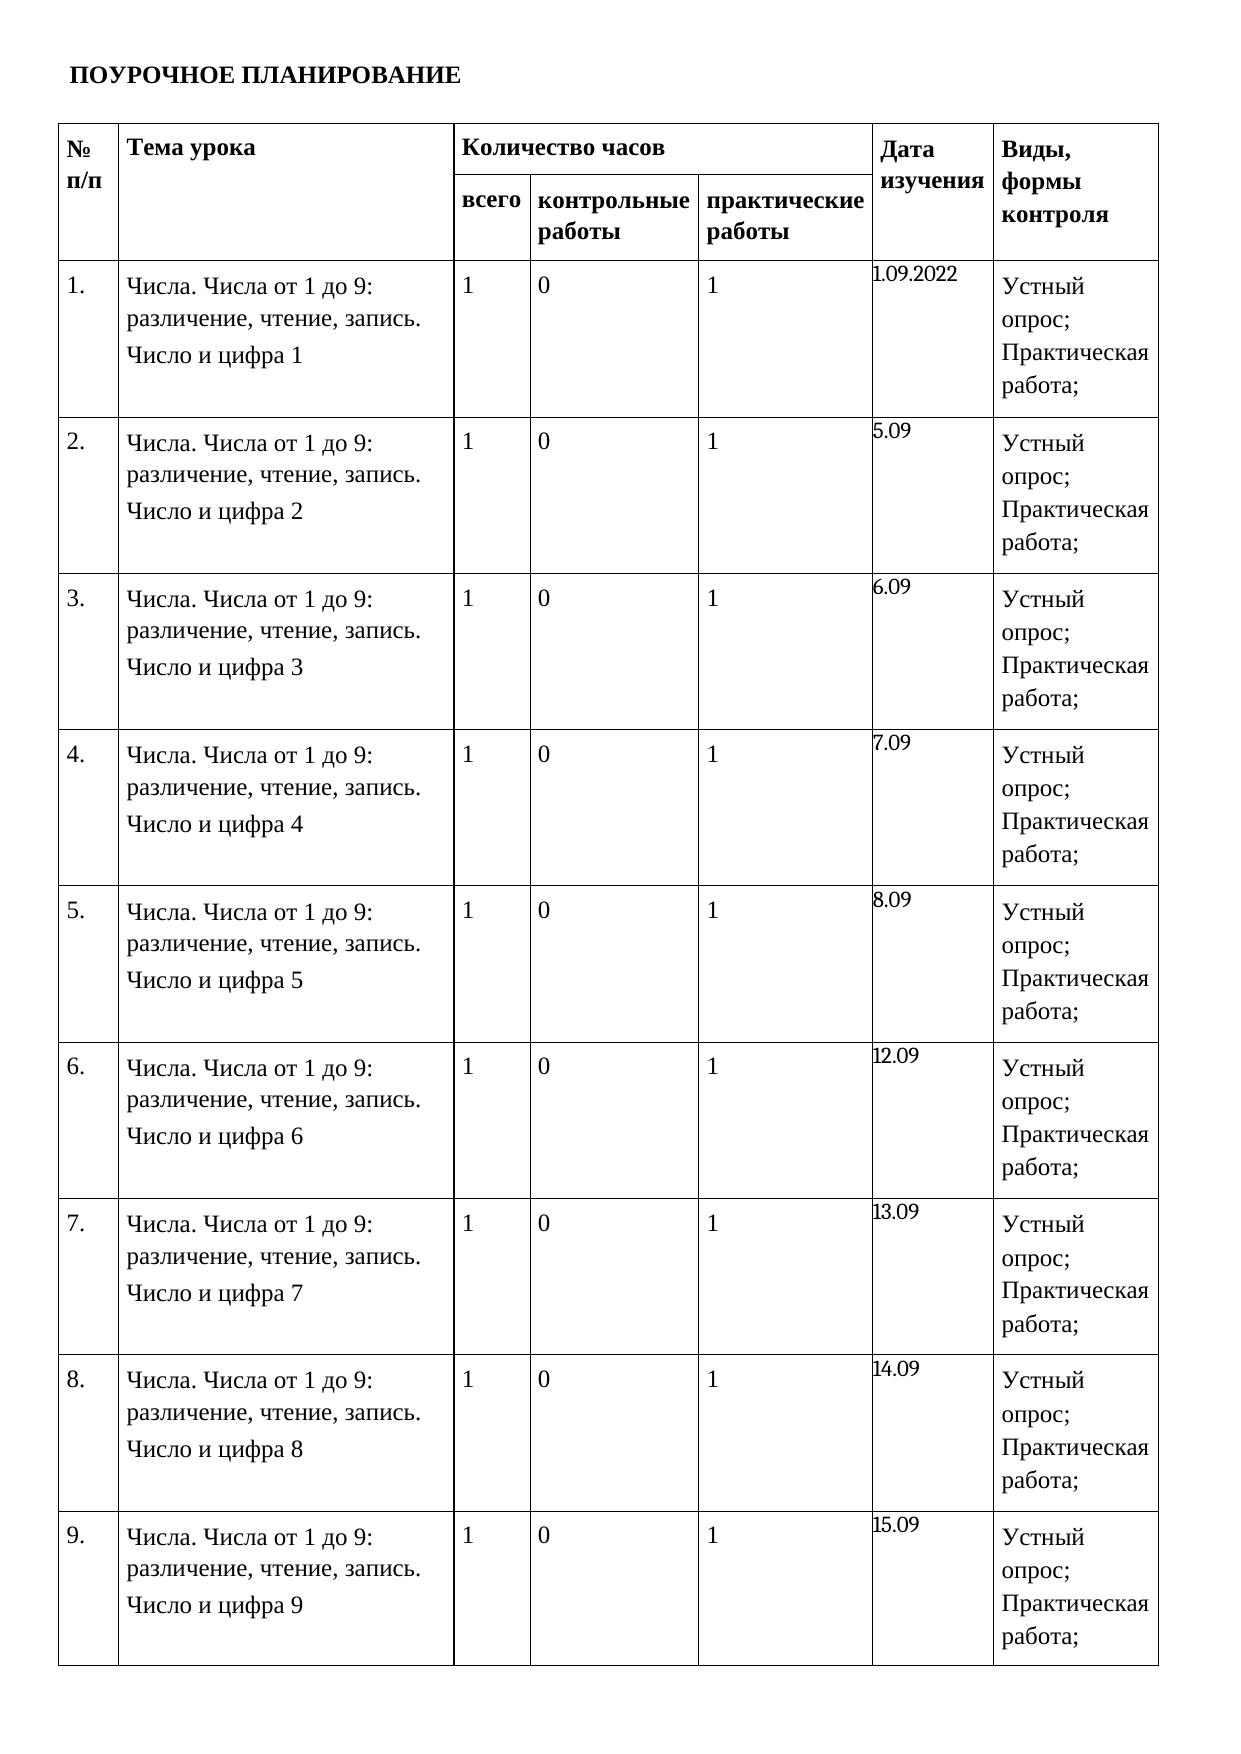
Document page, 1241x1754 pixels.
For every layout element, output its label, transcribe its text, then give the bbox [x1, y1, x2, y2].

table_cell Устный опрос; Практическая работа; [994, 1512, 1158, 1665]
table_cell Устный опрос; Практическая работа; [994, 1043, 1158, 1198]
table_cell всего [455, 175, 530, 260]
table_cell 7.09 [873, 730, 993, 885]
table_cell 0 [531, 886, 698, 1042]
table_cell Устный опрос; Практическая работа; [994, 574, 1158, 729]
table_cell 1 [699, 1199, 872, 1354]
table_cell 8. [59, 1355, 118, 1511]
table_cell Числа. Числа от 1 до 9: различение, чтение, запись. Число и цифра 7 [119, 1199, 453, 1354]
table_cell Числа. Числа от 1 до 9: различение, чтение, запись. Число и цифра 8 [119, 1355, 453, 1511]
table_cell Числа. Числа от 1 до 9: различение, чтение, запись. Число и цифра 4 [119, 730, 453, 885]
table_cell 5. [59, 886, 118, 1042]
table_cell практические работы [699, 175, 872, 260]
table_cell 14.09 [873, 1355, 993, 1511]
table_header Тема урока [119, 124, 453, 260]
table_cell 6.09 [873, 574, 993, 729]
table_cell 1.09.2022 [873, 261, 993, 417]
table_cell 0 [531, 261, 698, 417]
table_cell 8.09 [873, 886, 993, 1042]
table_cell 0 [531, 1512, 698, 1665]
text ПОУРОЧНОЕ ПЛАНИРОВАНИЕ [69, 62, 1172, 89]
table_cell 0 [531, 574, 698, 729]
table_header Виды, формы контроля [994, 124, 1158, 260]
table_cell Числа. Числа от 1 до 9: различение, чтение, запись. Число и цифра 5 [119, 886, 453, 1042]
table_cell 0 [531, 1199, 698, 1354]
table_cell 5.09 [873, 418, 993, 573]
table_cell 13.09 [873, 1199, 993, 1354]
table_cell 0 [531, 1043, 698, 1198]
table_cell 6. [59, 1043, 118, 1198]
table_header Количество часов [455, 124, 872, 174]
table_cell 1 [455, 886, 530, 1042]
table_cell 1. [59, 261, 118, 417]
table_cell 9. [59, 1512, 118, 1665]
table_cell 4. [59, 730, 118, 885]
table_cell Устный опрос; Практическая работа; [994, 1355, 1158, 1511]
table_cell Устный опрос; Практическая работа; [994, 1199, 1158, 1354]
table_cell 1 [699, 886, 872, 1042]
table_cell Устный опрос; Практическая работа; [994, 730, 1158, 885]
table_cell 12.09 [873, 1043, 993, 1198]
table_cell 2. [59, 418, 118, 573]
table_cell Числа. Числа от 1 до 9: различение, чтение, запись. Число и цифра 9 [119, 1512, 453, 1665]
table_cell 1 [699, 1043, 872, 1198]
table_cell 1 [699, 1355, 872, 1511]
table_cell 1 [699, 1512, 872, 1665]
table_cell 1 [455, 1043, 530, 1198]
table_cell Числа. Числа от 1 до 9: различение, чтение, запись. Число и цифра 6 [119, 1043, 453, 1198]
table_cell 1 [699, 730, 872, 885]
table_cell 15.09 [873, 1512, 993, 1665]
table_cell 0 [531, 1355, 698, 1511]
table_cell Устный опрос; Практическая работа; [994, 418, 1158, 573]
table_cell 1 [455, 574, 530, 729]
table_cell 1 [455, 1512, 530, 1665]
table_cell Числа. Числа от 1 до 9: различение, чтение, запись. Число и цифра 2 [119, 418, 453, 573]
table_cell 1 [455, 1355, 530, 1511]
table_cell 0 [531, 418, 698, 573]
table_cell 1 [455, 730, 530, 885]
table_cell 1 [699, 418, 872, 573]
table_header № п/п [59, 124, 118, 260]
table_cell контрольные работы [531, 175, 698, 260]
table_cell 1 [455, 1199, 530, 1354]
table_cell Числа. Числа от 1 до 9: различение, чтение, запись. Число и цифра 1 [119, 261, 453, 417]
table_cell Устный опрос; Практическая работа; [994, 886, 1158, 1042]
table_cell 1 [699, 261, 872, 417]
table_header Дата изучения [873, 124, 993, 260]
table_cell Числа. Числа от 1 до 9: различение, чтение, запись. Число и цифра 3 [119, 574, 453, 729]
table_cell 1 [455, 418, 530, 573]
table_cell 7. [59, 1199, 118, 1354]
table_cell Устный опрос; Практическая работа; [994, 261, 1158, 417]
table_cell 0 [531, 730, 698, 885]
table_cell 1 [699, 574, 872, 729]
table_cell 3. [59, 574, 118, 729]
table_cell 1 [455, 261, 530, 417]
